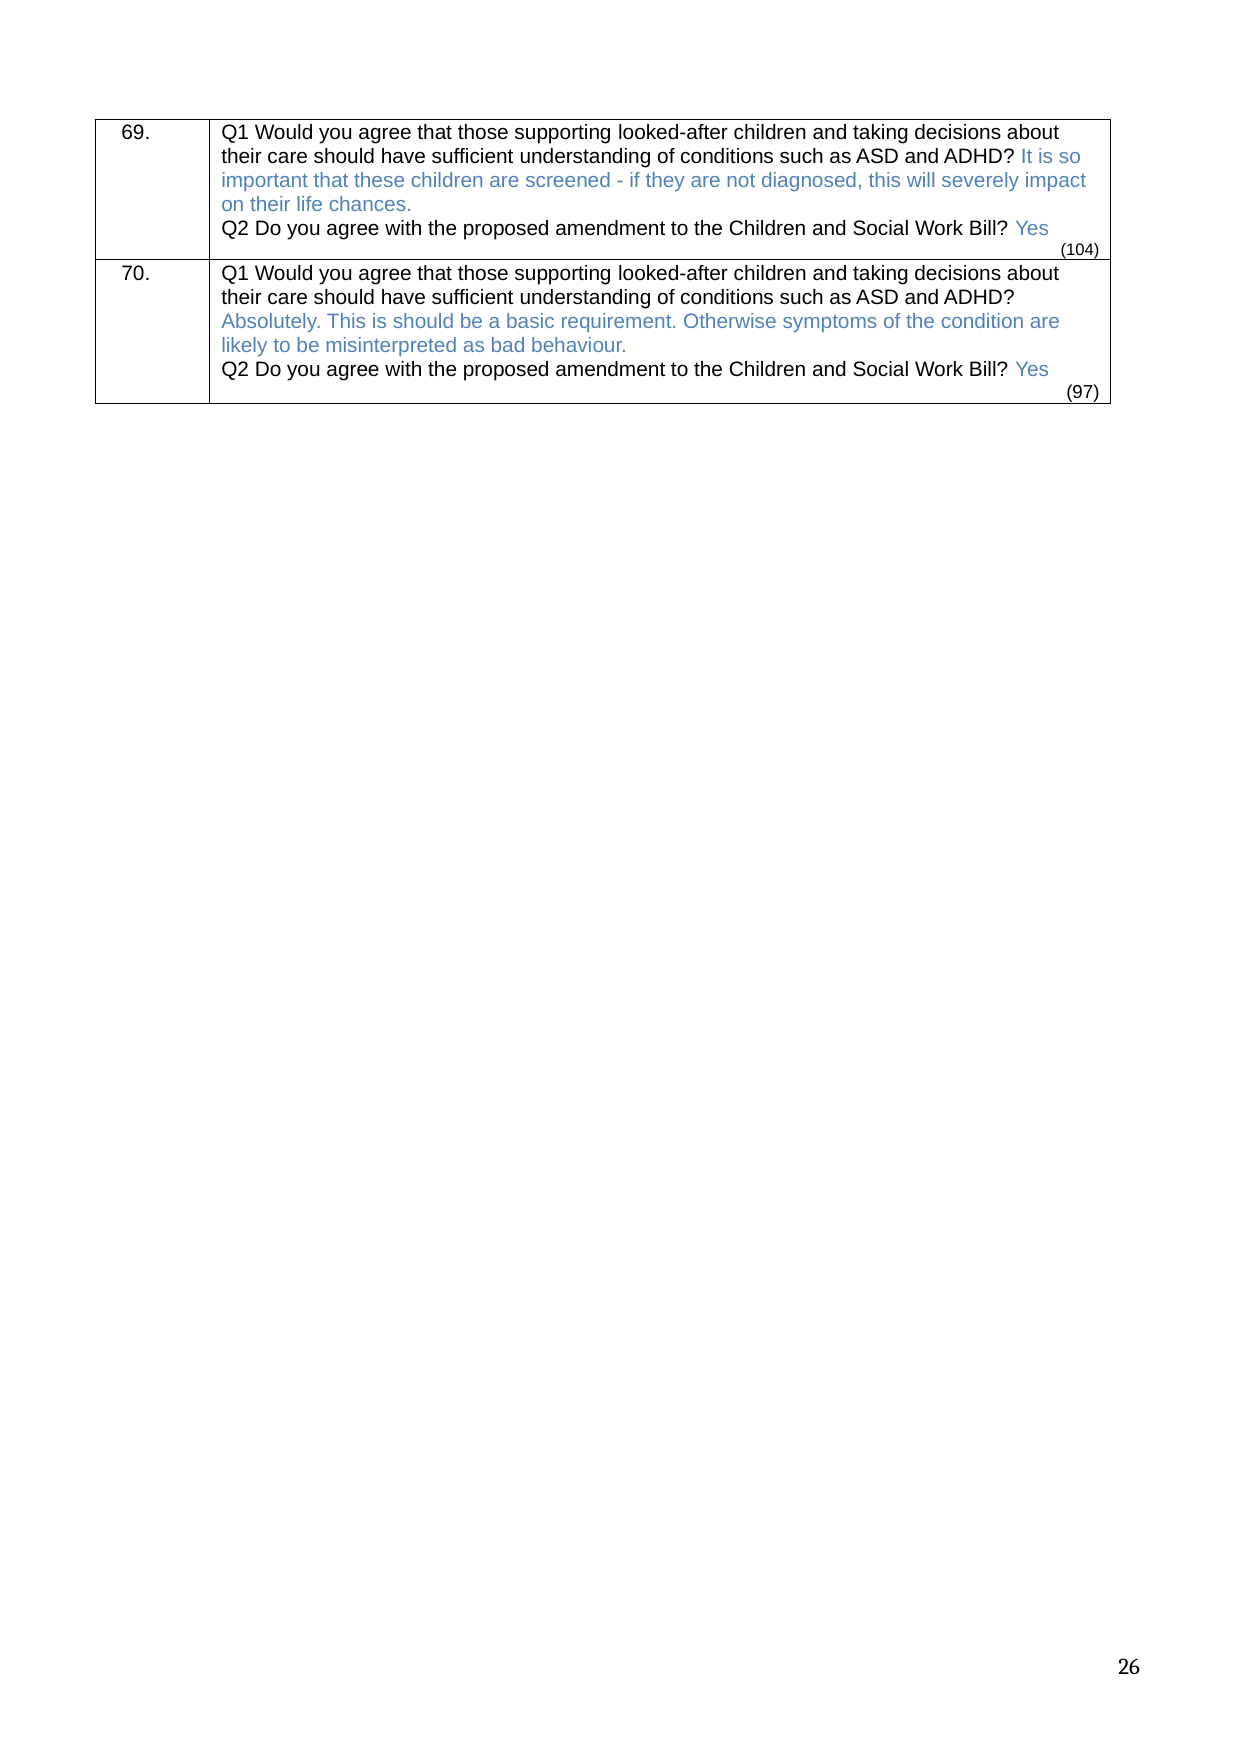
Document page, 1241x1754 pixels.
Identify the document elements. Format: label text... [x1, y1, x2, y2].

table_cell [96, 120, 209, 259]
table_cell [96, 260, 209, 402]
table_cell Q1 Would you agree that those supporting looked-after children and taking decisions about their care should have sufficient understanding of conditions such as ASD and ADHD? Absolutely. This is should be a basic requirement. Otherwise symptoms of the condition are likely to be misinterpreted as bad behaviour. Q2 Do you agree with the proposed amendment to the Children and Social Work Bill? Yes (97) [210, 260, 1110, 402]
table_cell Q1 Would you agree that those supporting looked-after children and taking decisions about their care should have sufficient understanding of conditions such as ASD and ADHD? It is so important that these children are screened - if they are not diagnosed, this will severely impact on their life chances. Q2 Do you agree with the proposed amendment to the Children and Social Work Bill? Yes (104) [210, 120, 1110, 259]
